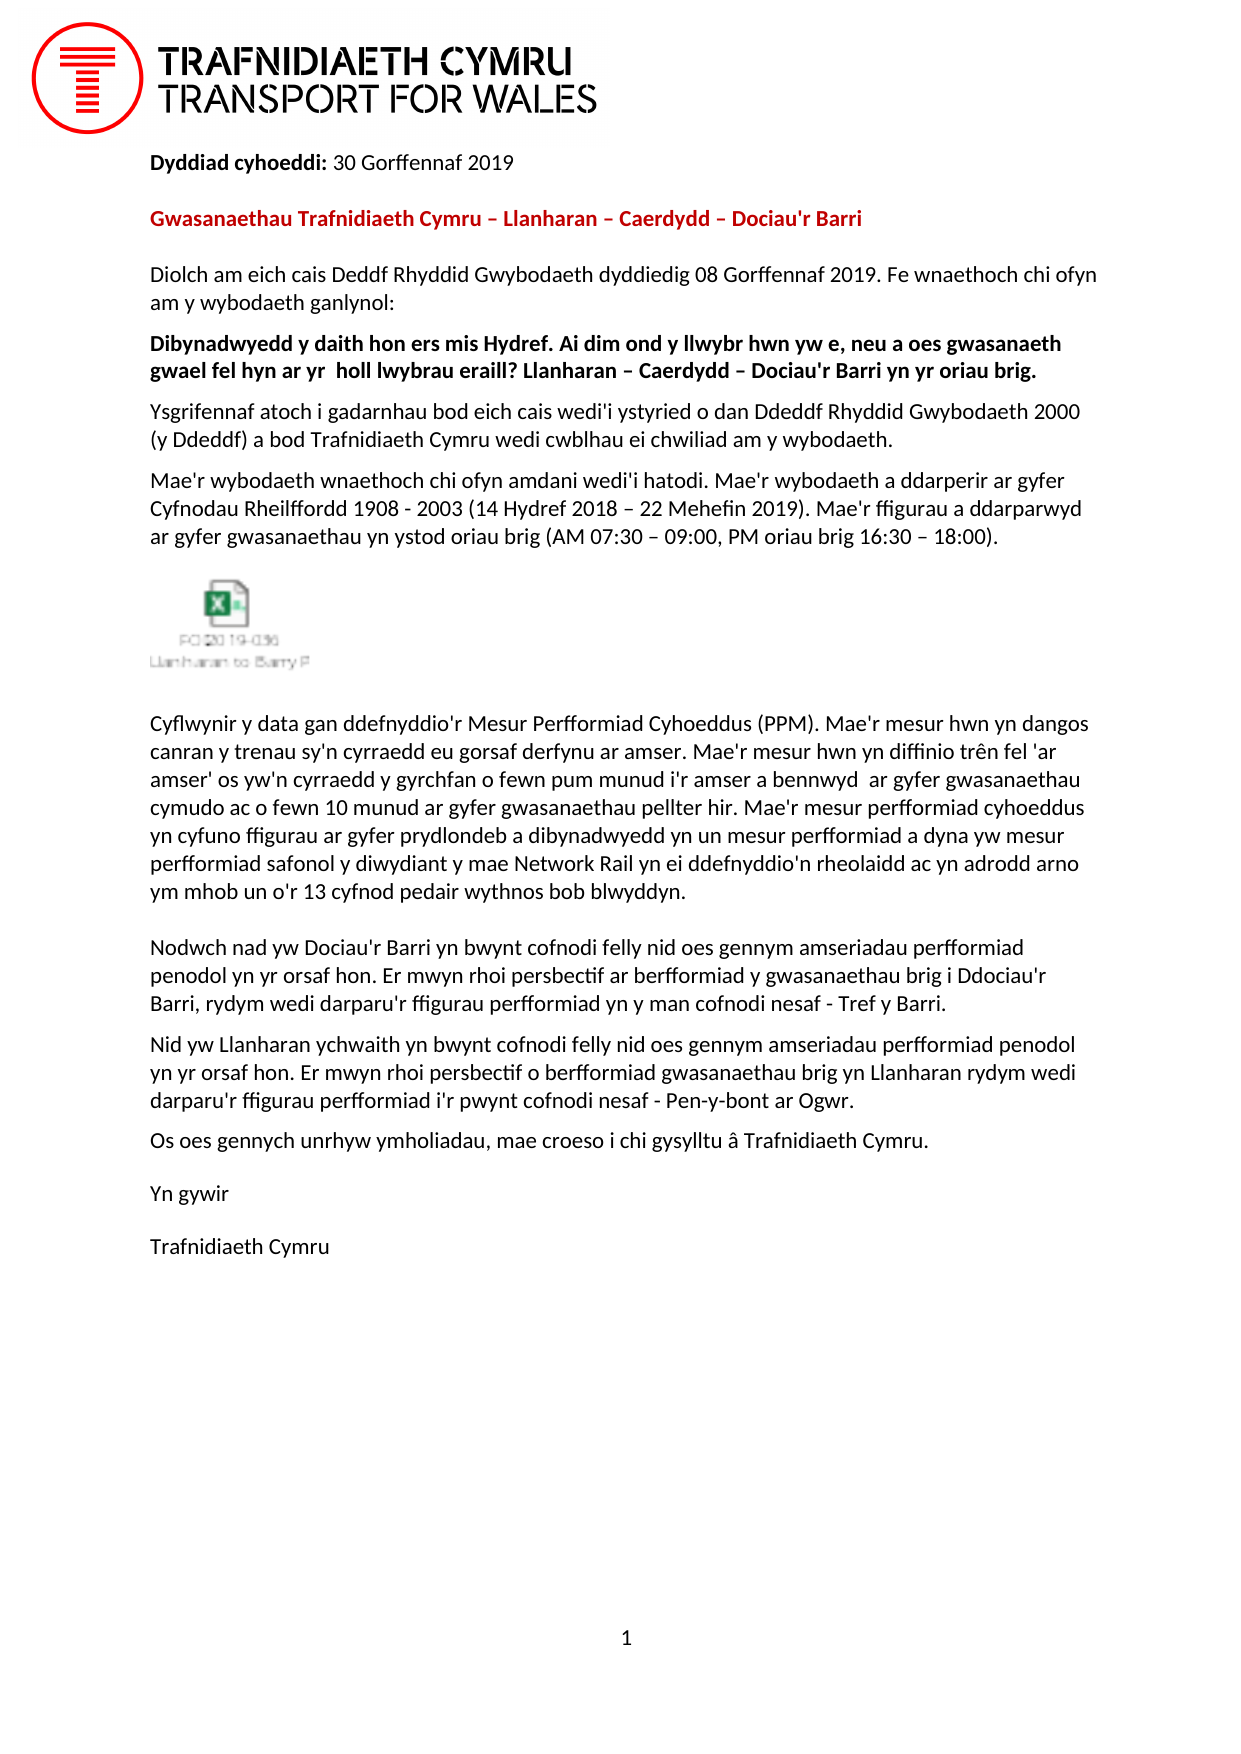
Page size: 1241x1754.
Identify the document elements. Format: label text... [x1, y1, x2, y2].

text Trafnidiaeth Cymru [150, 1232, 1102, 1260]
text Yn gywir [150, 1179, 1102, 1207]
text Os oes gennych unrhyw ymholiadau, mae croeso i chi gysylltu â Trafnidiaeth Cymru. [150, 1126, 1102, 1154]
text Diolch am eich cais Deddf Rhyddid Gwybodaeth dyddiedig 08 Gorffennaf 2019. Fe wnaethoch chi ofyn am y wybodaeth ganlynol: [150, 260, 1102, 316]
text Nodwch nad yw Dociau'r Barri yn bwynt cofnodi felly nid oes gennym amseriadau perfformiad penodol yn yr orsaf hon. Er mwyn rhoi persbectif ar berfformiad y gwasanaethau brig i Ddociau'r Barri, rydym wedi darparu'r ffigurau perfformiad yn y man cofnodi nesaf - Tref y Barri. [150, 933, 1102, 1017]
text Dyddiad cyhoeddi: 30 Gorffennaf 2019 [150, 131, 1102, 176]
text Nid yw Llanharan ychwaith yn bwynt cofnodi felly nid oes gennym amseriadau perfformiad penodol yn yr orsaf hon. Er mwyn rhoi persbectif o berfformiad gwasanaethau brig yn Llanharan rydym wedi darparu'r ffigurau perfformiad i'r pwynt cofnodi nesaf - Pen-y-bont ar Ogwr. [150, 1030, 1102, 1114]
picture [18, 8, 610, 148]
text Ysgrifennaf atoch i gadarnhau bod eich cais wedi'i ystyried o dan Ddeddf Rhyddid Gwybodaeth 2000 (y Ddeddf) a bod Trafnidiaeth Cymru wedi cwblhau ei chwiliad am y wybodaeth. [150, 397, 1102, 453]
text Gwasanaethau Trafnidiaeth Cymru – Llanharan – Caerdydd – Dociau'r Barri [150, 204, 1102, 232]
text Cyflwynir y data gan ddefnyddio'r Mesur Perfformiad Cyhoeddus (PPM). Mae'r mesur hwn yn dangos canran y trenau sy'n cyrraedd eu gorsaf derfynu ar amser. Mae'r mesur hwn yn diffinio trên fel 'ar amser' os yw'n cyrraedd y gyrchfan o fewn pum munud i'r amser a bennwyd ar gyfer gwasanaethau cymudo ac o fewn 10 munud ar gyfer gwasanaethau pellter hir. Mae'r mesur perfformiad cyhoeddus yn cyfuno ffigurau ar gyfer prydlondeb a dibynadwyedd yn un mesur perfformiad a dyna yw mesur perfformiad safonol y diwydiant y mae Network Rail yn ei ddefnyddio'n rheolaidd ac yn adrodd arno ym mhob un o'r 13 cyfnod pedair wythnos bob blwyddyn. [150, 709, 1102, 905]
text Mae'r wybodaeth wnaethoch chi ofyn amdani wedi'i hatodi. Mae'r wybodaeth a ddarperir ar gyfer Cyfnodau Rheilffordd 1908 - 2003 (14 Hydref 2018 – 22 Mehefin 2019). Mae'r ffigurau a ddarparwyd ar gyfer gwasanaethau yn ystod oriau brig (AM 07:30 – 09:00, PM oriau brig 16:30 – 18:00). [150, 466, 1102, 550]
text Dibynadwyedd y daith hon ers mis Hydref. Ai dim ond y llwybr hwn yw e, neu a oes gwasanaeth gwael fel hyn ar yr holl lwybrau eraill? Llanharan – Caerdydd – Dociau'r Barri yn yr oriau brig. [150, 329, 1102, 385]
